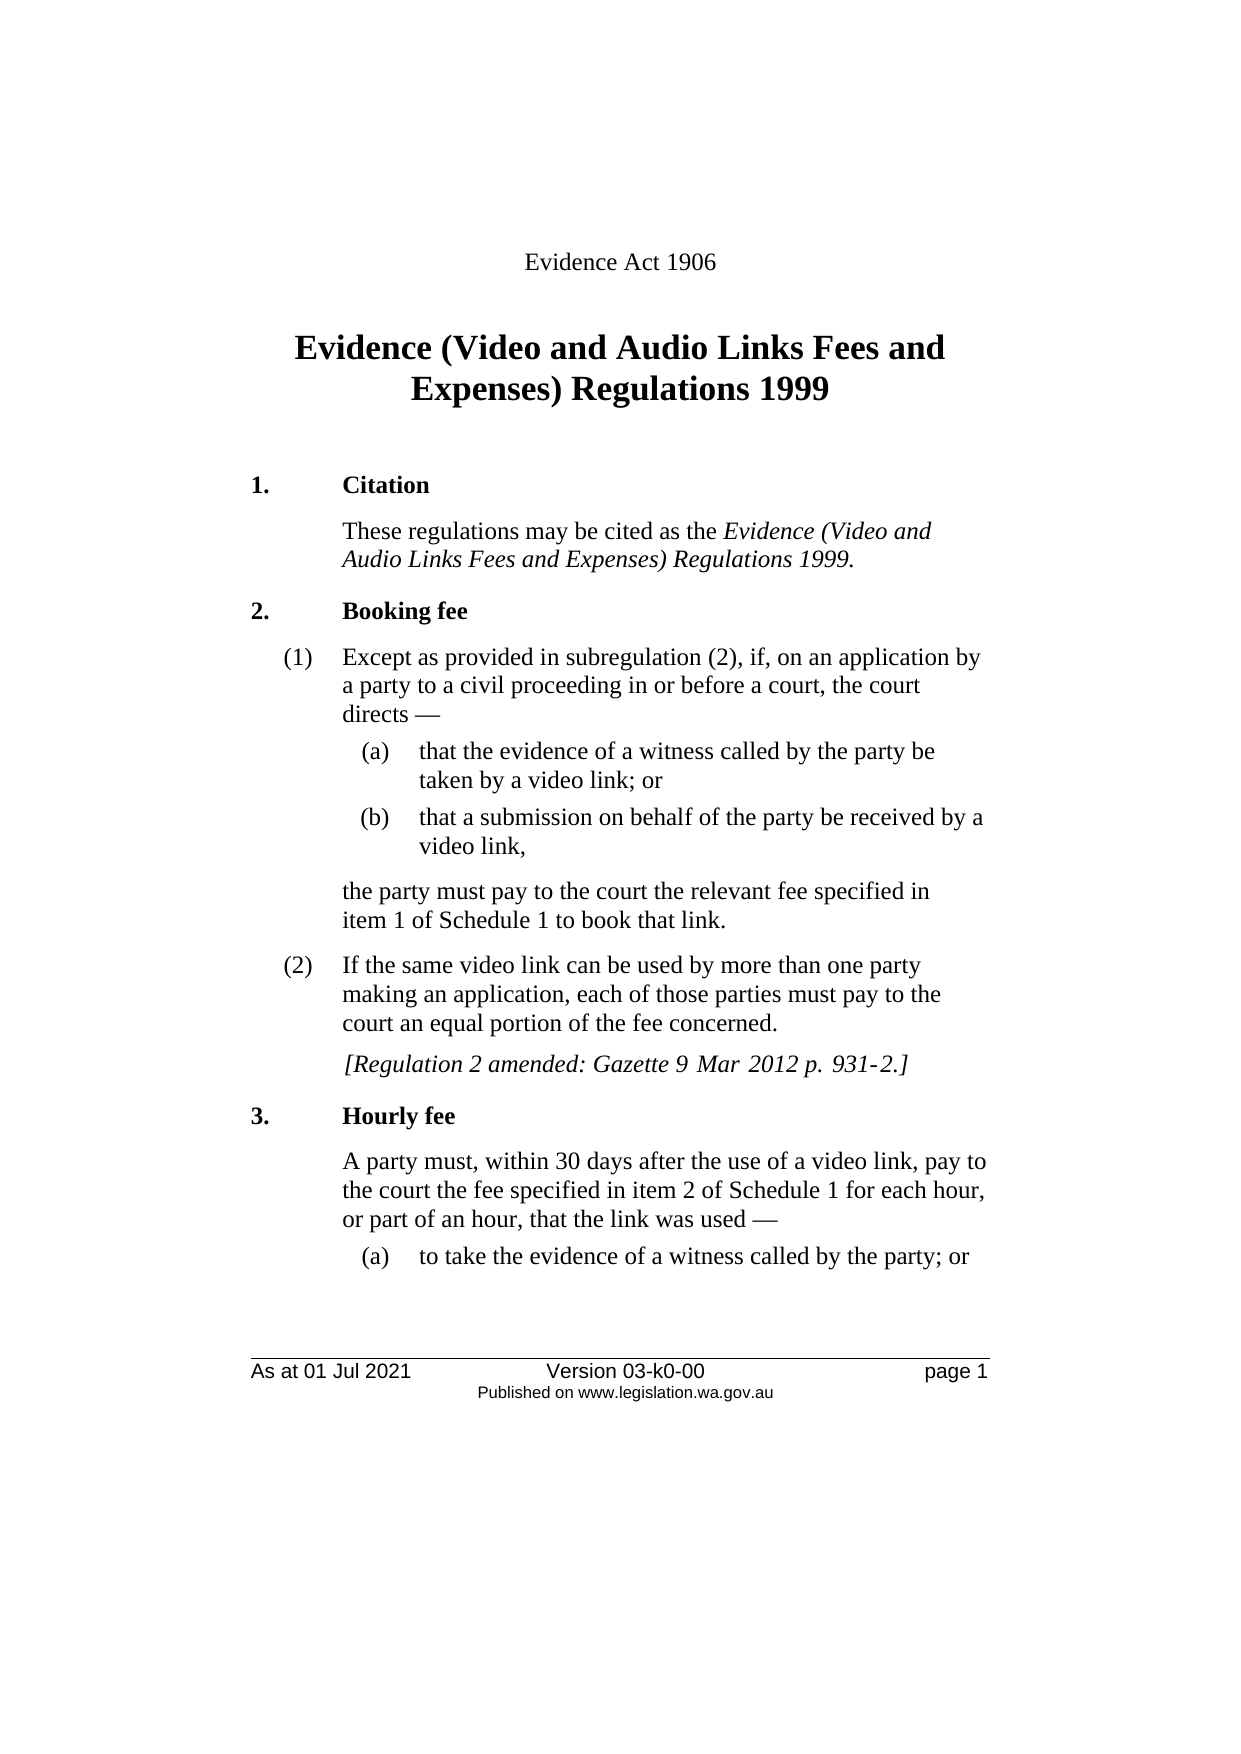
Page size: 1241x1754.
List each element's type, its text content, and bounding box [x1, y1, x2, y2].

text These regulations may be cited as the Evidence (Video and Audio Links Fees and Expenses) Regulations 1999. [251, 516, 990, 573]
text (1) Except as provided in subregulation (2), if, on an application by a party to a civil proceeding in or before a court, the court directs — [251, 642, 990, 728]
text Evidence (Video and Audio Links Fees and Expenses) Regulations 1999 [251, 326, 990, 408]
subtitle 3. Hourly fee [251, 1101, 990, 1129]
text the party must pay to the court the relevant fee specified in item 1 of Schedule 1 to book that link. [251, 876, 990, 934]
text A party must, within 30 days after the use of a video link, pay to the court the fee specified in item 2 of Schedule 1 for each hour, or part of an hour, that the link was used — [251, 1146, 990, 1232]
text (a) that the evidence of a witness called by the party be taken by a video link; or [251, 736, 990, 794]
subtitle 1. Citation [251, 470, 990, 499]
subtitle 2. Booking fee [251, 596, 990, 625]
text (2) If the same video link can be used by more than one party making an application, each of those parties must pay to the court an equal portion of the fee concerned. [251, 950, 990, 1037]
text [Regulation 2 amended: Gazette 9 Mar 2012 p. 931-2.] [251, 1049, 990, 1078]
text (a) to take the evidence of a witness called by the party; or [251, 1241, 990, 1269]
text Evidence Act 1906 [251, 247, 990, 276]
text (b) that a submission on behalf of the party be received by a video link, [251, 802, 990, 859]
